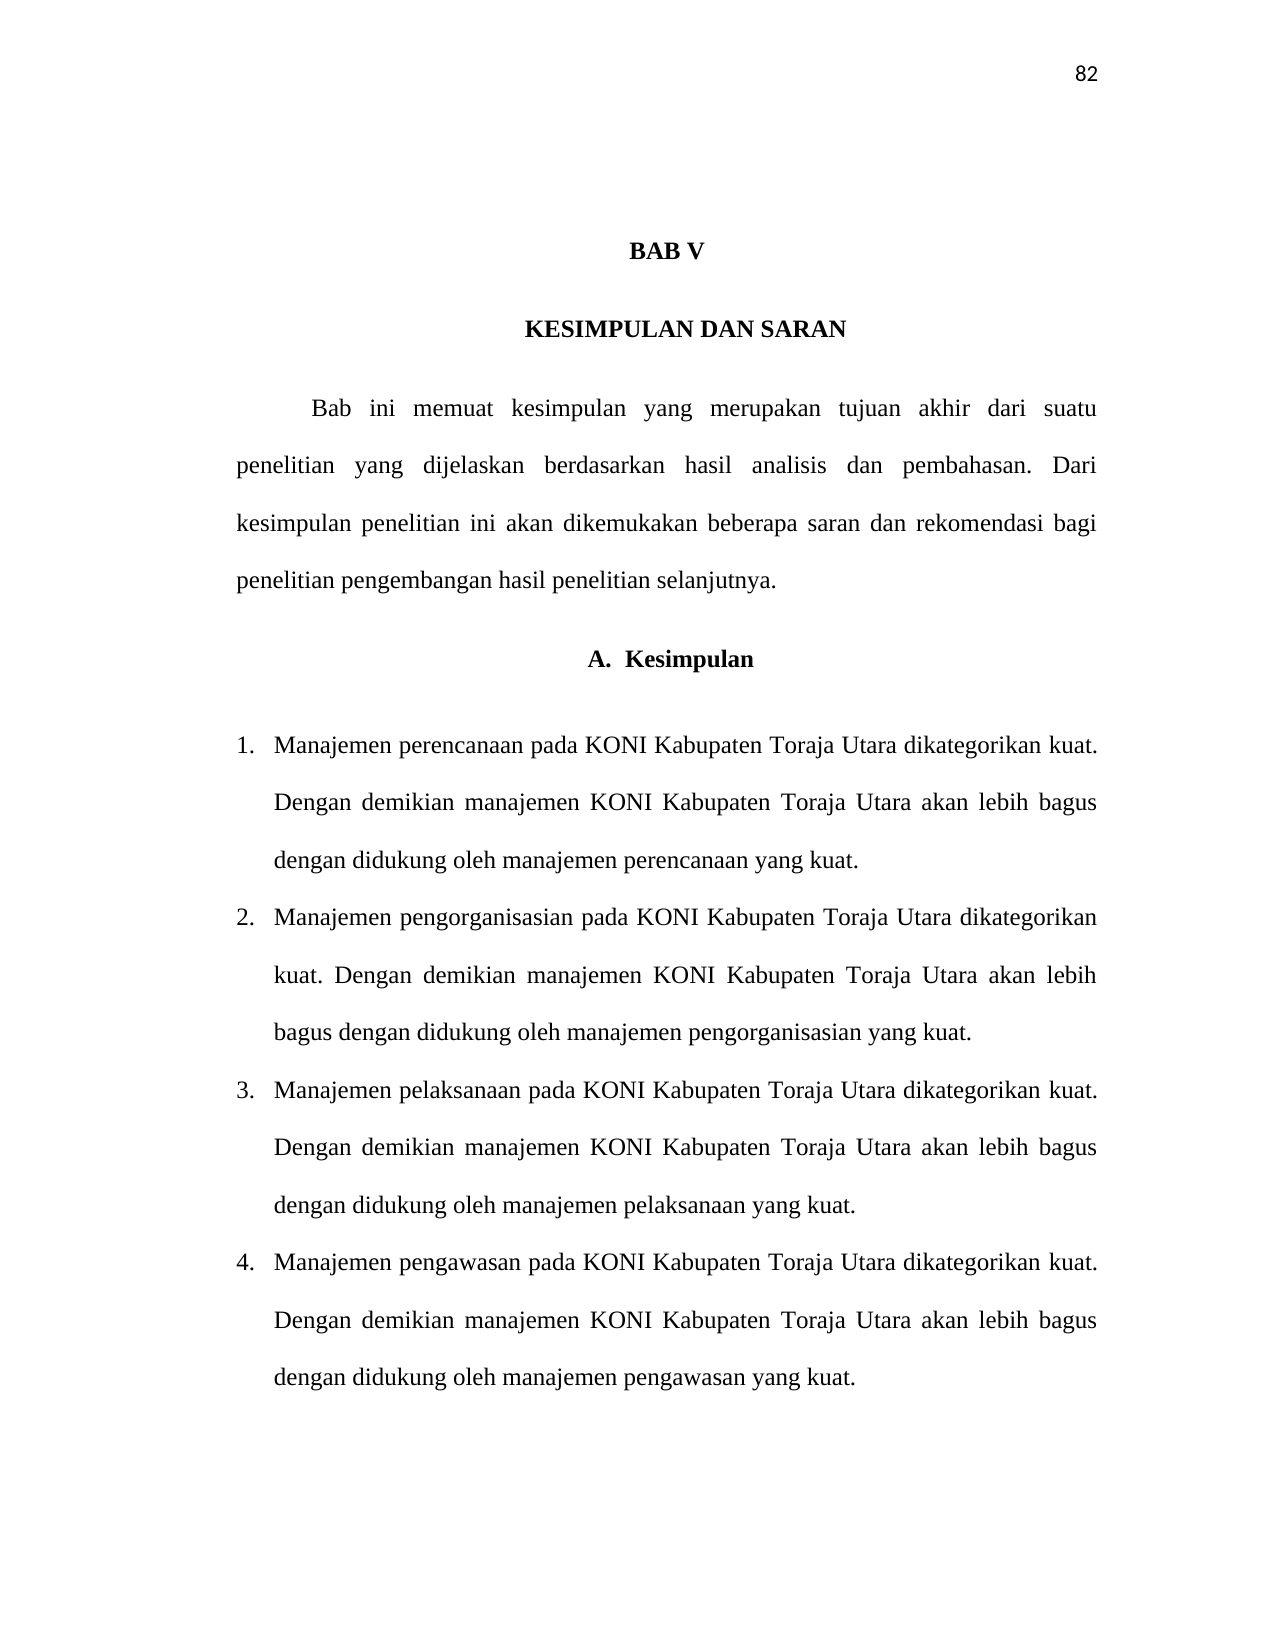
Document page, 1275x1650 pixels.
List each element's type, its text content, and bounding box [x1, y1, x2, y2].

list Manajemen perencanaan pada KONI Kabupaten Toraja Utara dikategorikan kuat. Dengan demikian manajemen KONI Kabupaten Toraja Utara akan lebih bagus dengan didukung oleh manajemen perencanaan yang kuat. [236, 730, 1098, 874]
text Bab ini memuat kesimpulan yang merupakan tujuan akhir dari suatu penelitian yang dijelaskan berdasarkan hasil analisis dan pembahasan. Dari kesimpulan penelitian ini akan dikemukakan beberapa saran dan rekomendasi bagi penelitian pengembangan hasil penelitian selanjutnya. [236, 393, 1098, 594]
list Manajemen pengawasan pada KONI Kabupaten Toraja Utara dikategorikan kuat. Dengan demikian manajemen KONI Kabupaten Toraja Utara akan lebih bagus dengan didukung oleh manajemen pengawasan yang kuat. [236, 1247, 1098, 1391]
list Kesimpulan [243, 644, 1098, 672]
text KESIMPULAN DAN SARAN [273, 314, 1098, 343]
list Manajemen pengorganisasian pada KONI Kabupaten Toraja Utara dikategorikan kuat. Dengan demikian manajemen KONI Kabupaten Toraja Utara akan lebih bagus dengan didukung oleh manajemen pengorganisasian yang kuat. [236, 902, 1098, 1046]
text BAB V [236, 236, 1098, 265]
list Manajemen pelaksanaan pada KONI Kabupaten Toraja Utara dikategorikan kuat. Dengan demikian manajemen KONI Kabupaten Toraja Utara akan lebih bagus dengan didukung oleh manajemen pelaksanaan yang kuat. [236, 1075, 1098, 1219]
